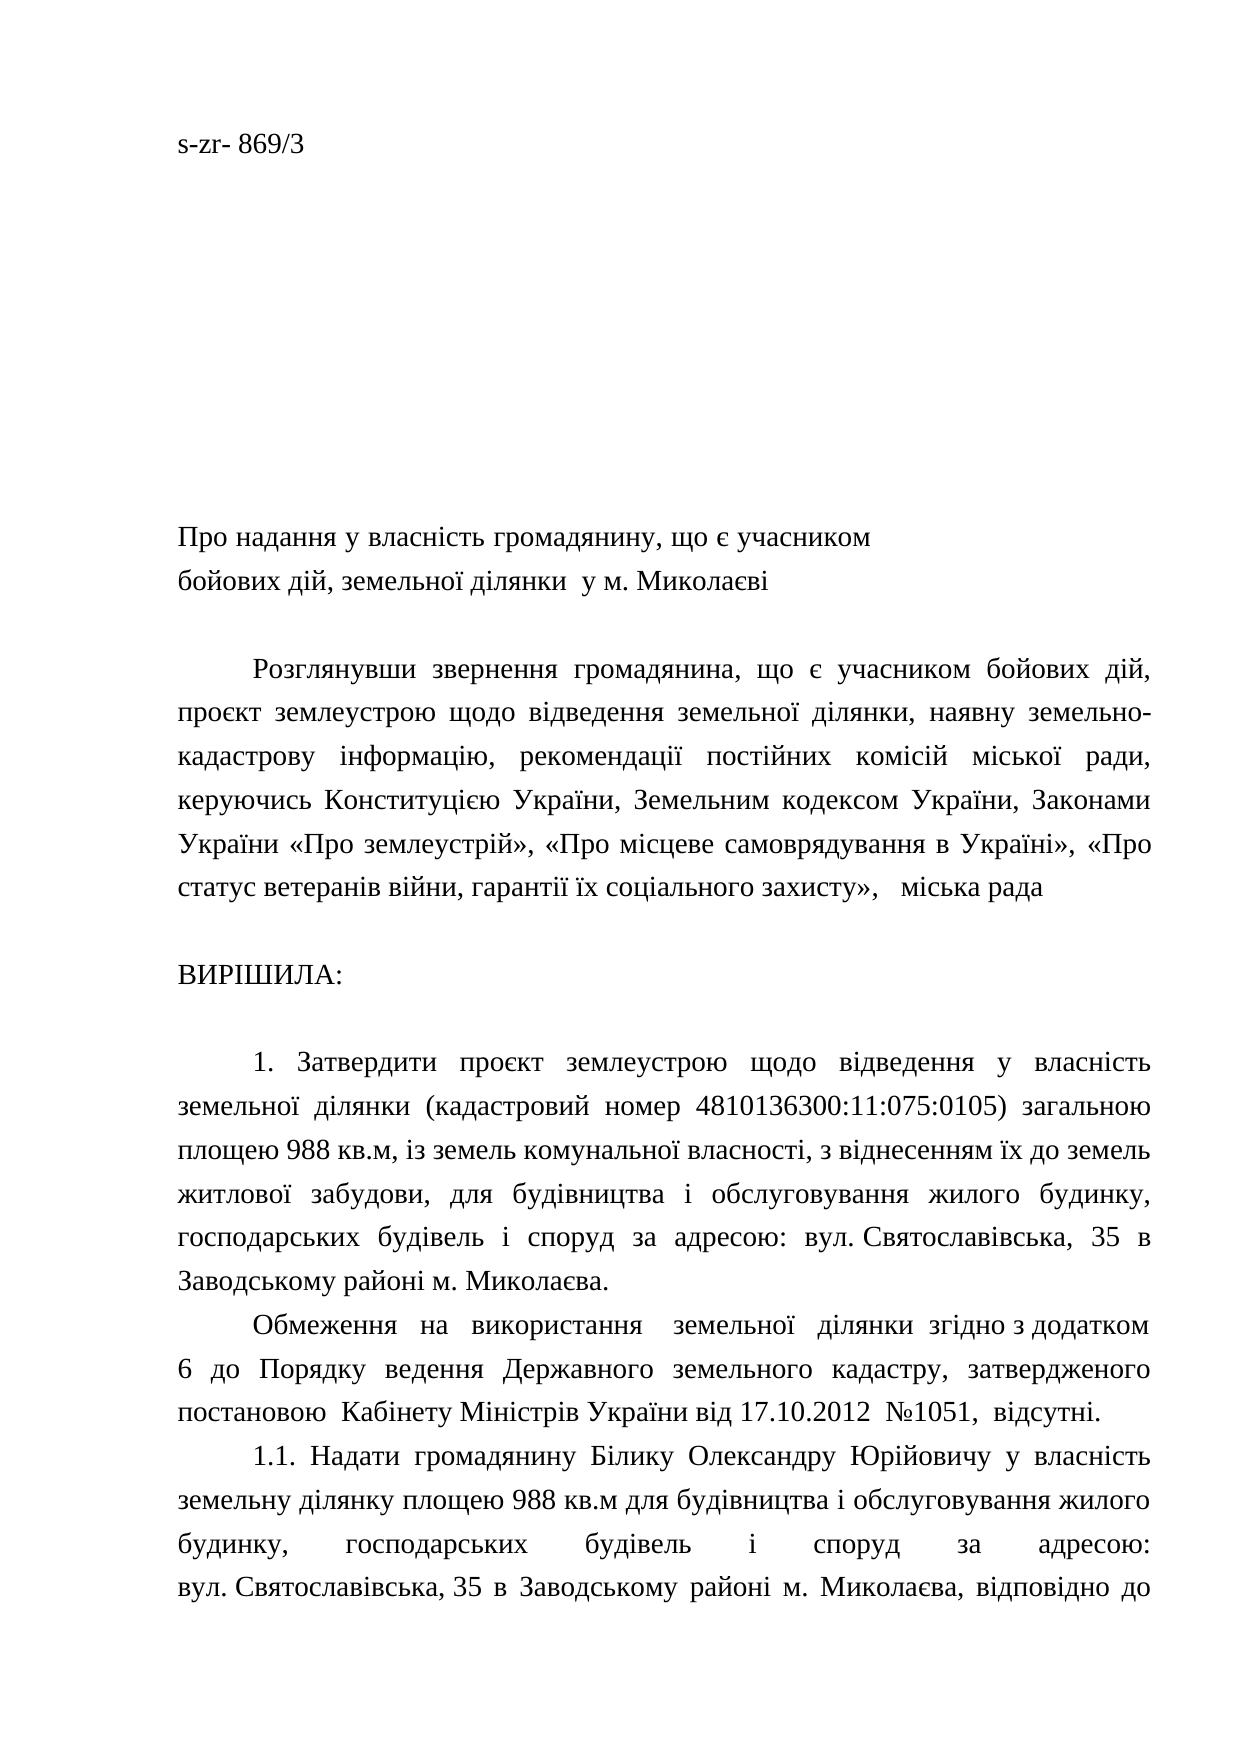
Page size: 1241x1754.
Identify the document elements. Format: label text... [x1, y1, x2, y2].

text Обмеження на використання земельної ділянки згідно з додатком 6 до Порядку ведення Державного земельного кадастру, затвердженого постановою Кабінету Міністрів України від 17.10.2012 №1051, відсутні. [177, 1299, 1152, 1431]
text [177, 1431, 1152, 1606]
text 1. Затвердити проєкт землеустрою щодо відведення у власність земельної ділянки (кадастровий номер 4810136300:11:075:0105) загальною площею 988 кв.м, із земель комунальної власності, з віднесенням їх до земель житлової забудови, для будівництва і обслуговування жилого будинку, господарських будівель і споруд за адресою: вул. Святославівська, 35 в Заводському районі м. Миколаєва. [177, 1037, 1152, 1299]
text ВИРІШИЛА: [177, 949, 1152, 993]
text Розглянувши звернення громадянина, що є учасником бойових дій, проєкт землеустрою щодо відведення земельної ділянки, наявну земельно-кадастрову інформацію, рекомендації постійних комісій міської ради, керуючись Конституцією України, Земельним кодексом України, Законами України «Про землеустрій», «Про місцеве самоврядування в Україні», «Про статус ветеранів війни, гарантії їх соціального захисту», міська рада [177, 643, 1152, 906]
text s-zr- 869/3 [177, 118, 871, 162]
text Про надання у власність громадянину, що є учасником бойових дій, земельної ділянки у м. Миколаєві [177, 512, 871, 599]
